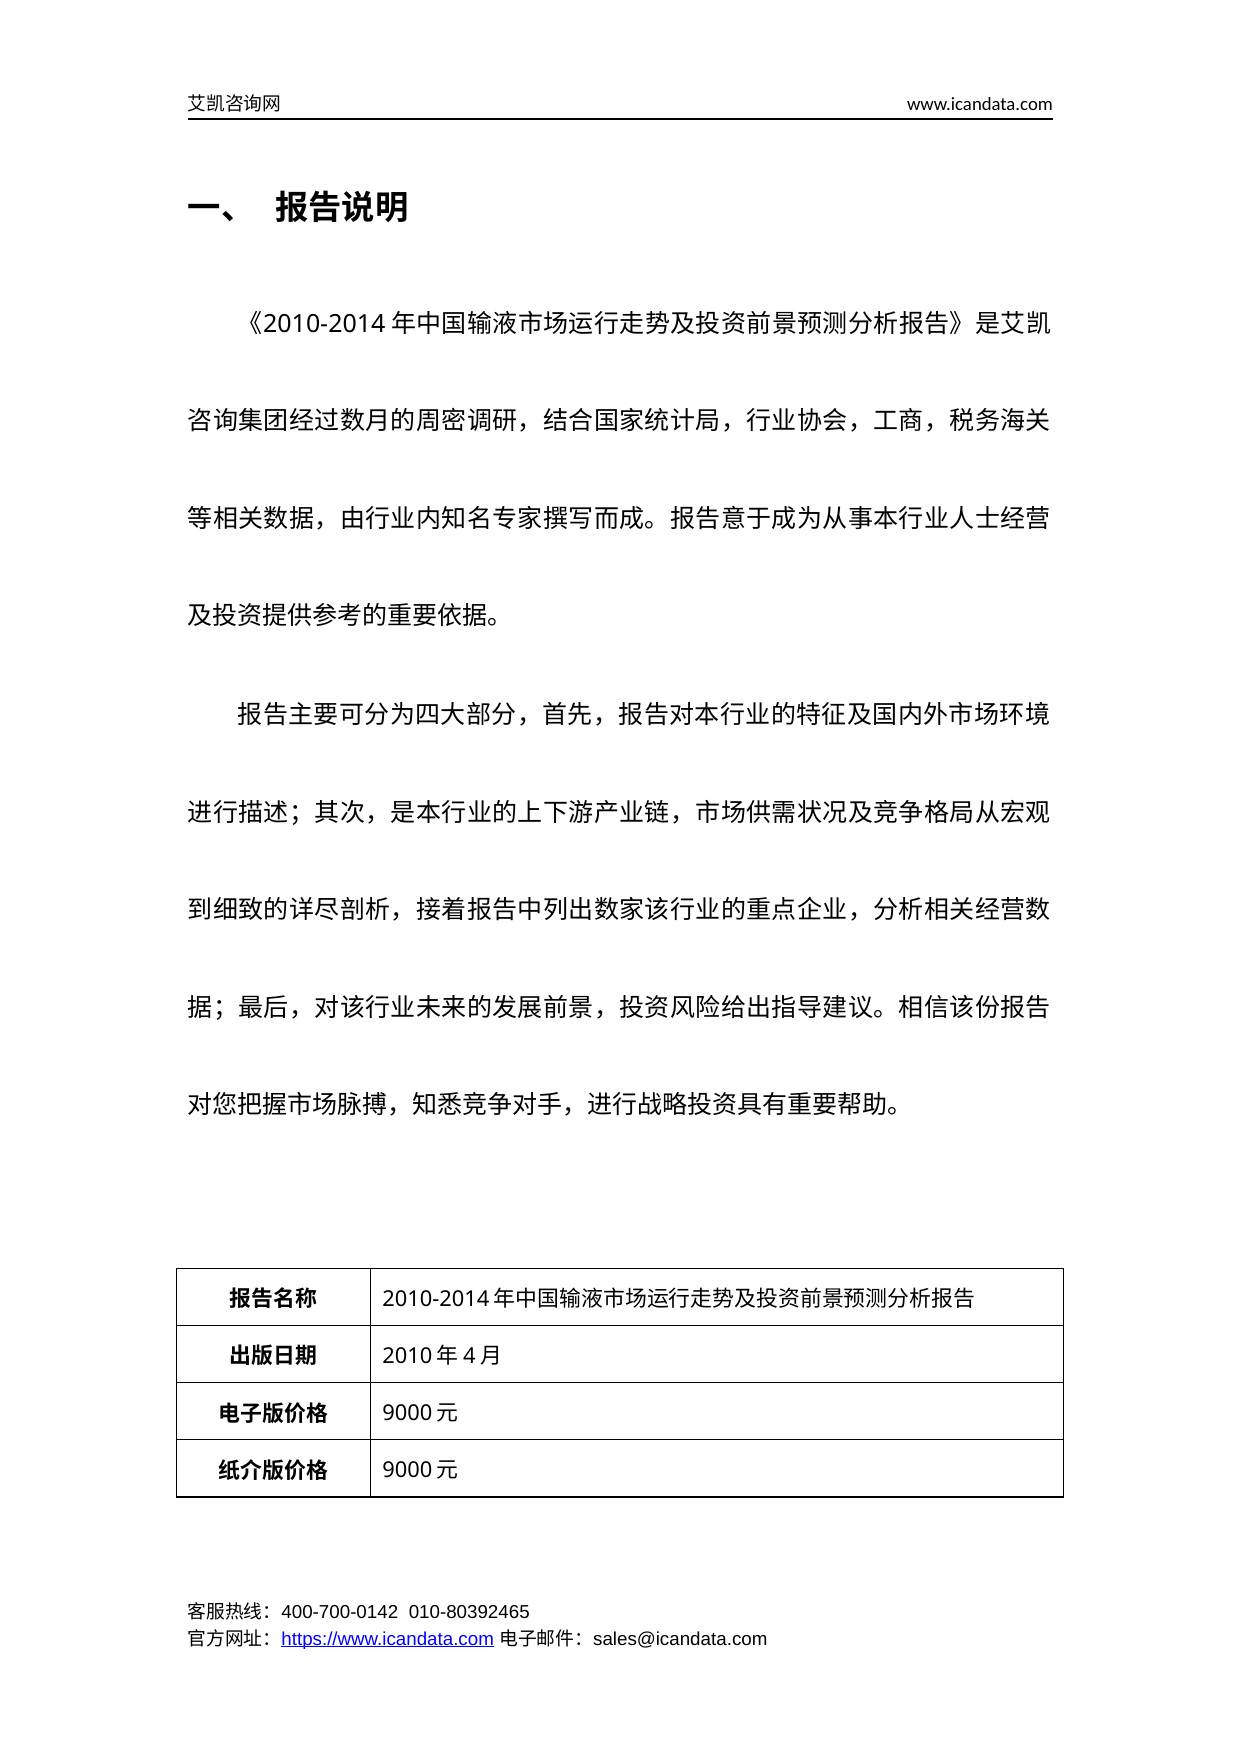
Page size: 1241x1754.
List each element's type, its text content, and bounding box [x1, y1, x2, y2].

subtitle 报告说明 [187, 172, 1053, 237]
table_header 2010-2014年中国输液市场运行走势及投资前景预测分析报告 [371, 1269, 1063, 1325]
table_cell 纸介版价格 [177, 1440, 370, 1496]
table_cell 9000元 [371, 1440, 1063, 1496]
table_cell 电子版价格 [177, 1383, 370, 1439]
text 报告主要可分为四大部分，首先，报告对本行业的特征及国内外市场环境进行描述；其次，是本行业的上下游产业链，市场供需状况及竞争格局从宏观到细致的详尽剖析，接着报告中列出数家该行业的重点企业，分析相关经营数据；最后，对该行业未来的发展前景，投资风险给出指导建议。相信该份报告对您把握市场脉搏，知悉竞争对手，进行战略投资具有重要帮助。 [187, 681, 1053, 1136]
text 《2010-2014年中国输液市场运行走势及投资前景预测分析报告》是艾凯咨询集团经过数月的周密调研，结合国家统计局，行业协会，工商，税务海关等相关数据，由行业内知名专家撰写而成。报告意于成为从事本行业人士经营及投资提供参考的重要依据。 [187, 289, 1053, 646]
table_cell 出版日期 [177, 1326, 370, 1382]
table_cell 2010年4月 [371, 1326, 1063, 1382]
table_header 报告名称 [177, 1269, 370, 1325]
table_cell 9000元 [371, 1383, 1063, 1439]
